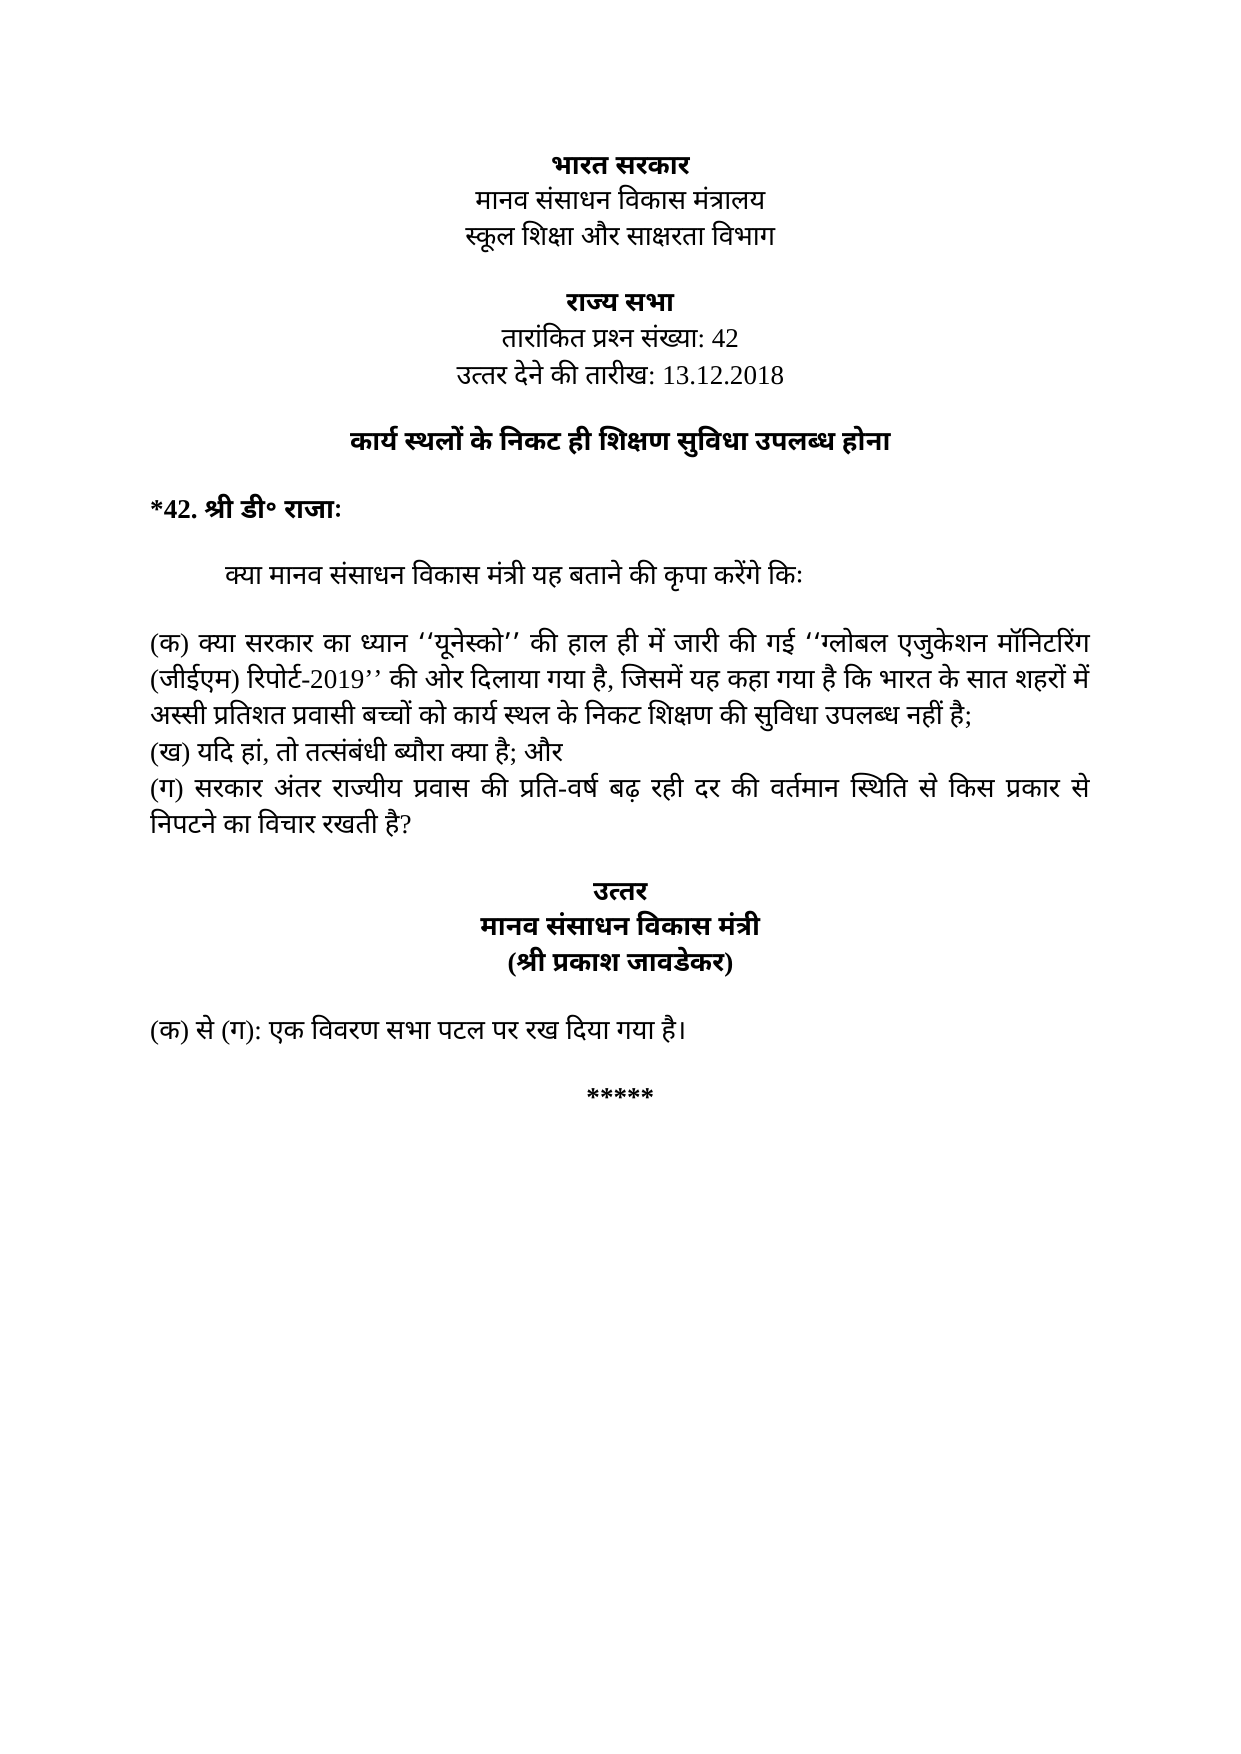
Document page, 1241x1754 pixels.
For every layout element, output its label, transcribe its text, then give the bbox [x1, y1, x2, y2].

text कार्य स्थलों के निकट ही शिक्षण सुविधा उपलब्ध होना [150, 426, 1090, 462]
text स्‍कूल शिक्षा और साक्षरता विभाग [150, 221, 1090, 256]
text (ख) यदि हां, तो तत्संबंधी ब्यौरा क्या है; और [150, 736, 1090, 772]
text ***** [150, 1082, 1090, 1113]
text (ग) सरकार अंतर राज्यीय प्रवास की प्रति-वर्ष बढ़ रही दर की वर्तमान स्थिति से किस प्रकार से निपटने का विचार रखती है? [150, 772, 1090, 845]
text उत्‍तर देने की तारीख: 13.12.2018 [150, 359, 1090, 395]
text मानव संसाधन विकास मंत्रालय [150, 185, 1090, 221]
text मानव संसाधन विकास मंत्री [150, 911, 1090, 947]
text उत्‍तर [150, 876, 1090, 911]
text *42. श्री डी॰ राजाः [150, 493, 1090, 529]
text (श्री प्रकाश जावडेकर) [150, 947, 1090, 983]
text (क) क्या सरकार का ध्यान ‘‘यूनेस्को’’ की हाल ही में जारी की गई ‘‘ग्लोबल एजुकेशन मॉनिटरिंग (जीईएम) रिपोर्ट-2019’’ की ओर दिलाया गया है, जिसमें यह कहा गया है कि भारत के सात शहरों में अस्सी प्रतिशत प्रवासी बच्चों को कार्य स्थल के निकट शिक्षण की सुविधा उपलब्ध नहीं है; [150, 627, 1090, 736]
text भारत सरकार [150, 150, 1090, 185]
text (क) से (ग): एक विवरण सभा पटल पर रख दिया गया है। [150, 1014, 1090, 1050]
text क्या मानव संसाधन विकास मंत्री यह बताने की कृपा करेंगे किः [150, 560, 1090, 596]
text राज्‍य सभा [150, 287, 1090, 322]
text तारांकित प्रश्‍न संख्‍या: 42 [150, 322, 1090, 359]
